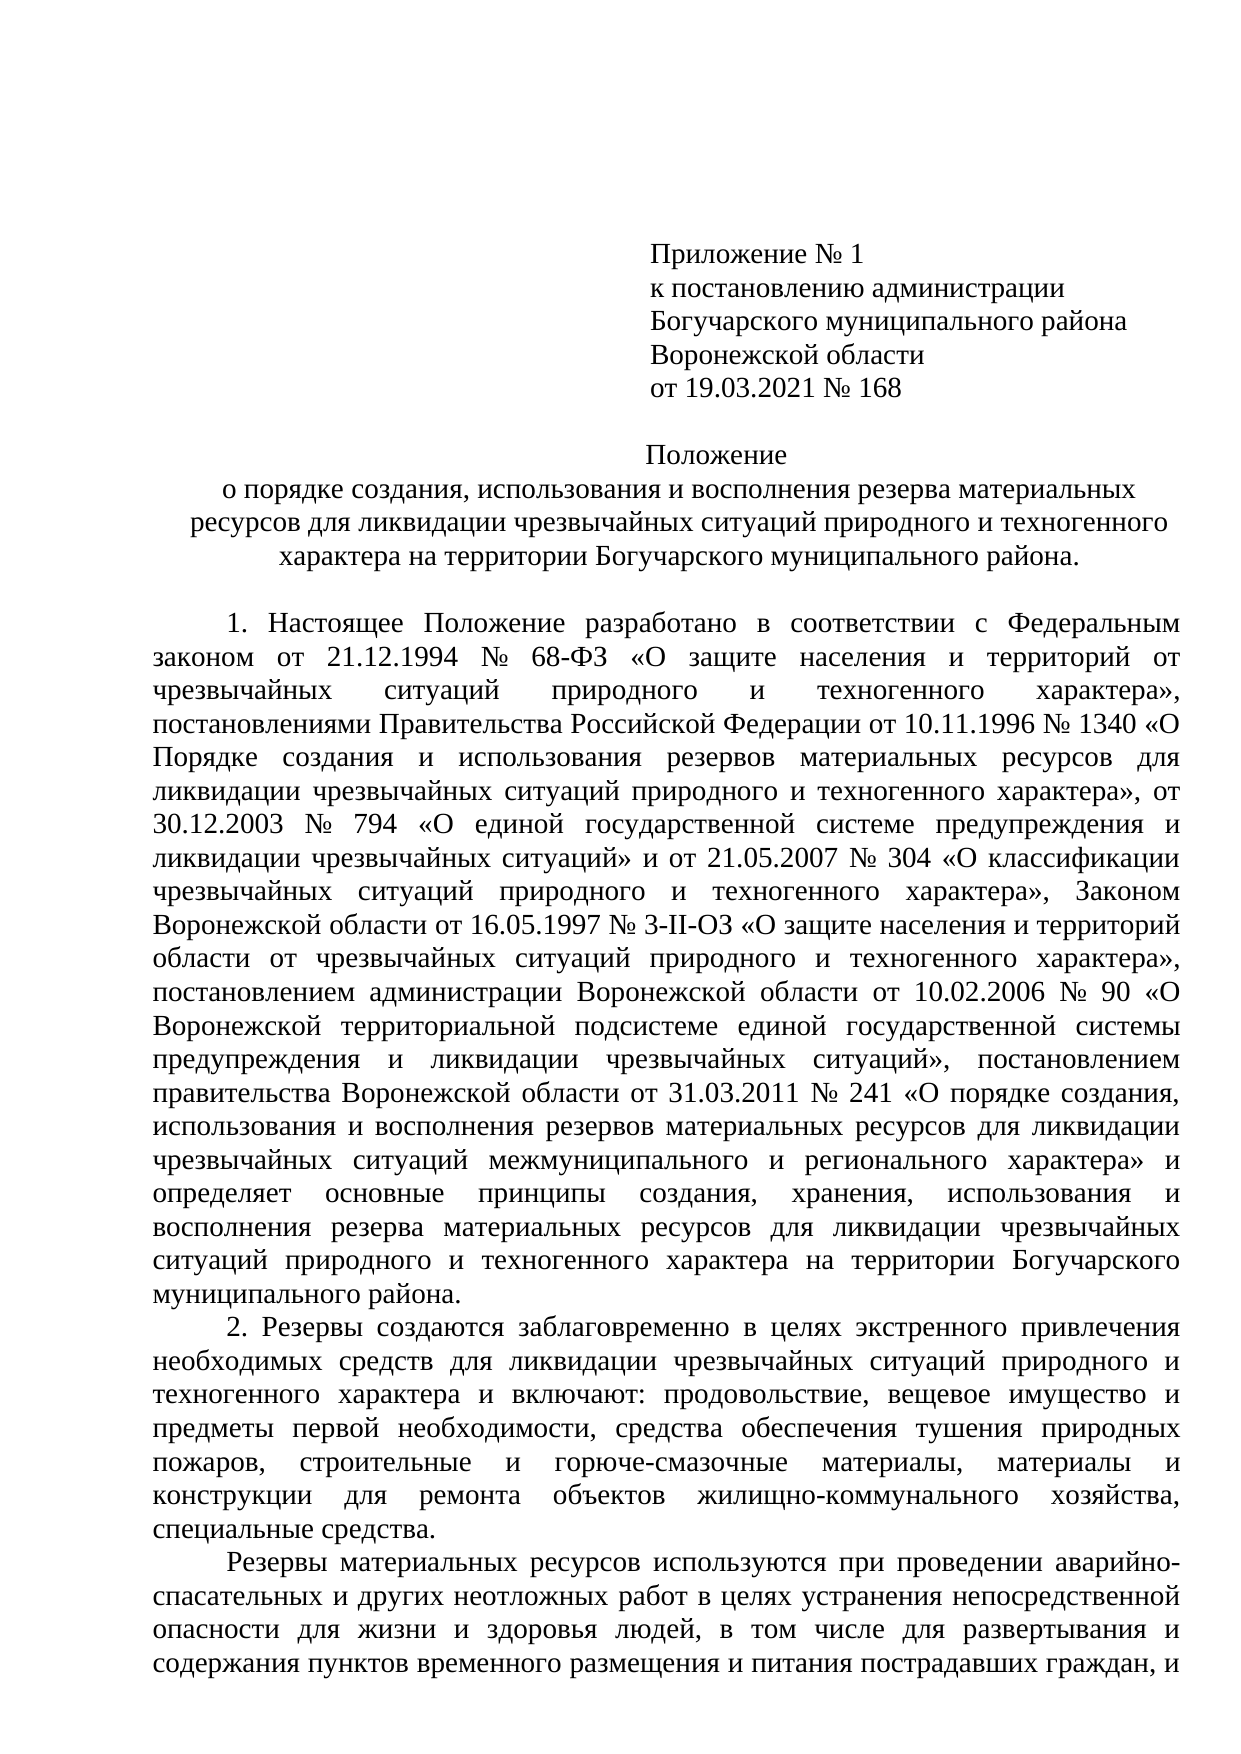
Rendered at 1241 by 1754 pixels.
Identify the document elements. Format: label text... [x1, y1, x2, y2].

text о порядке создания, использования и восполнения резерва материальных ресурсов для ликвидации чрезвычайных ситуаций природного и техногенного характера на территории Богучарского муниципального района. [177, 471, 1181, 572]
text Приложение № 1 [591, 236, 1181, 270]
text 1. Настоящее Положение разработано в соответствии с Федеральным законом от 21.12.1994 № 68-ФЗ «О защите населения и территорий от чрезвычайных ситуаций природного и техногенного характера», постановлениями Правительства Российской Федерации от 10.11.1996 № 1340 «О Порядке создания и использования резервов материальных ресурсов для ликвидации чрезвычайных ситуаций природного и техногенного характера», от 30.12.2003 № 794 «О единой государственной системе предупреждения и ликвидации чрезвычайных ситуаций» и от 21.05.2007 № 304 «О классификации чрезвычайных ситуаций природного и техногенного характера», Законом Воронежской области от 16.05.1997 № 3-II-ОЗ «О защите населения и территорий области от чрезвычайных ситуаций природного и техногенного характера», постановлением администрации Воронежской области от 10.02.2006 № 90 «О Воронежской территориальной подсистеме единой государственной системы предупреждения и ликвидации чрезвычайных ситуаций», постановлением правительства Воронежской области от 31.03.2011 № 241 «О порядке создания, использования и восполнения резервов материальных ресурсов для ликвидации чрезвычайных ситуаций межмуниципального и регионального характера» и определяет основные принципы создания, хранения, использования и восполнения резерва материальных ресурсов для ликвидации чрезвычайных ситуаций природного и техногенного характера на территории Богучарского муниципального района. [152, 605, 1181, 1309]
text 2. Резервы создаются заблаговременно в целях экстренного привлечения необходимых средств для ликвидации чрезвычайных ситуаций природного и техногенного характера и включают: продовольствие, вещевое имущество и предметы первой необходимости, средства обеспечения тушения природных пожаров, строительные и горюче-смазочные материалы, материалы и конструкции для ремонта объектов жилищно-коммунального хозяйства, специальные средства. [152, 1309, 1181, 1544]
text от 19.03.2021 № 168 [591, 370, 1181, 404]
text Богучарского муниципального района [591, 303, 1181, 337]
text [152, 1544, 1181, 1678]
text Положение [177, 437, 1181, 471]
text Воронежской области [591, 337, 1181, 370]
text к постановлению администрации [591, 270, 1181, 303]
